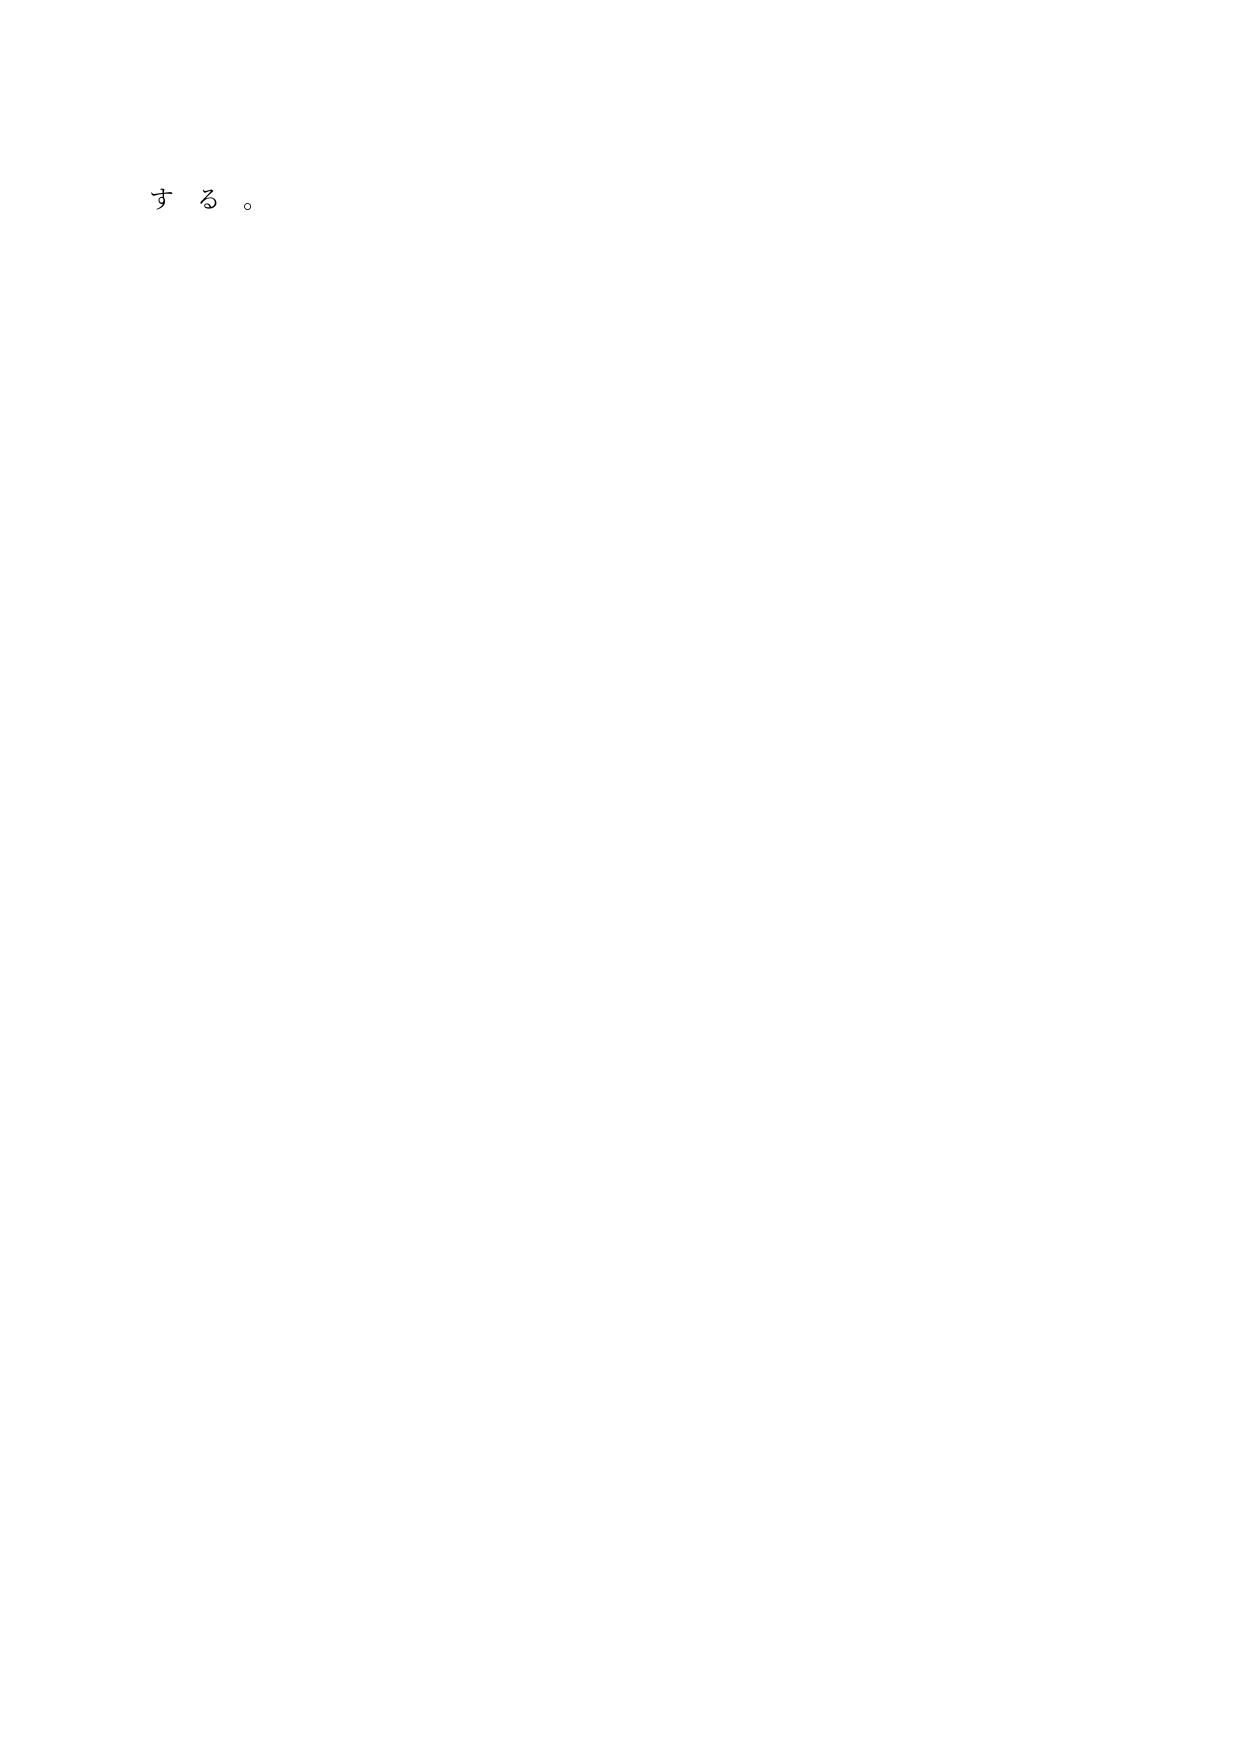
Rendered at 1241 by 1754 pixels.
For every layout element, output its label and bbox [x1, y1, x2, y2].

text [149, 163, 1091, 232]
